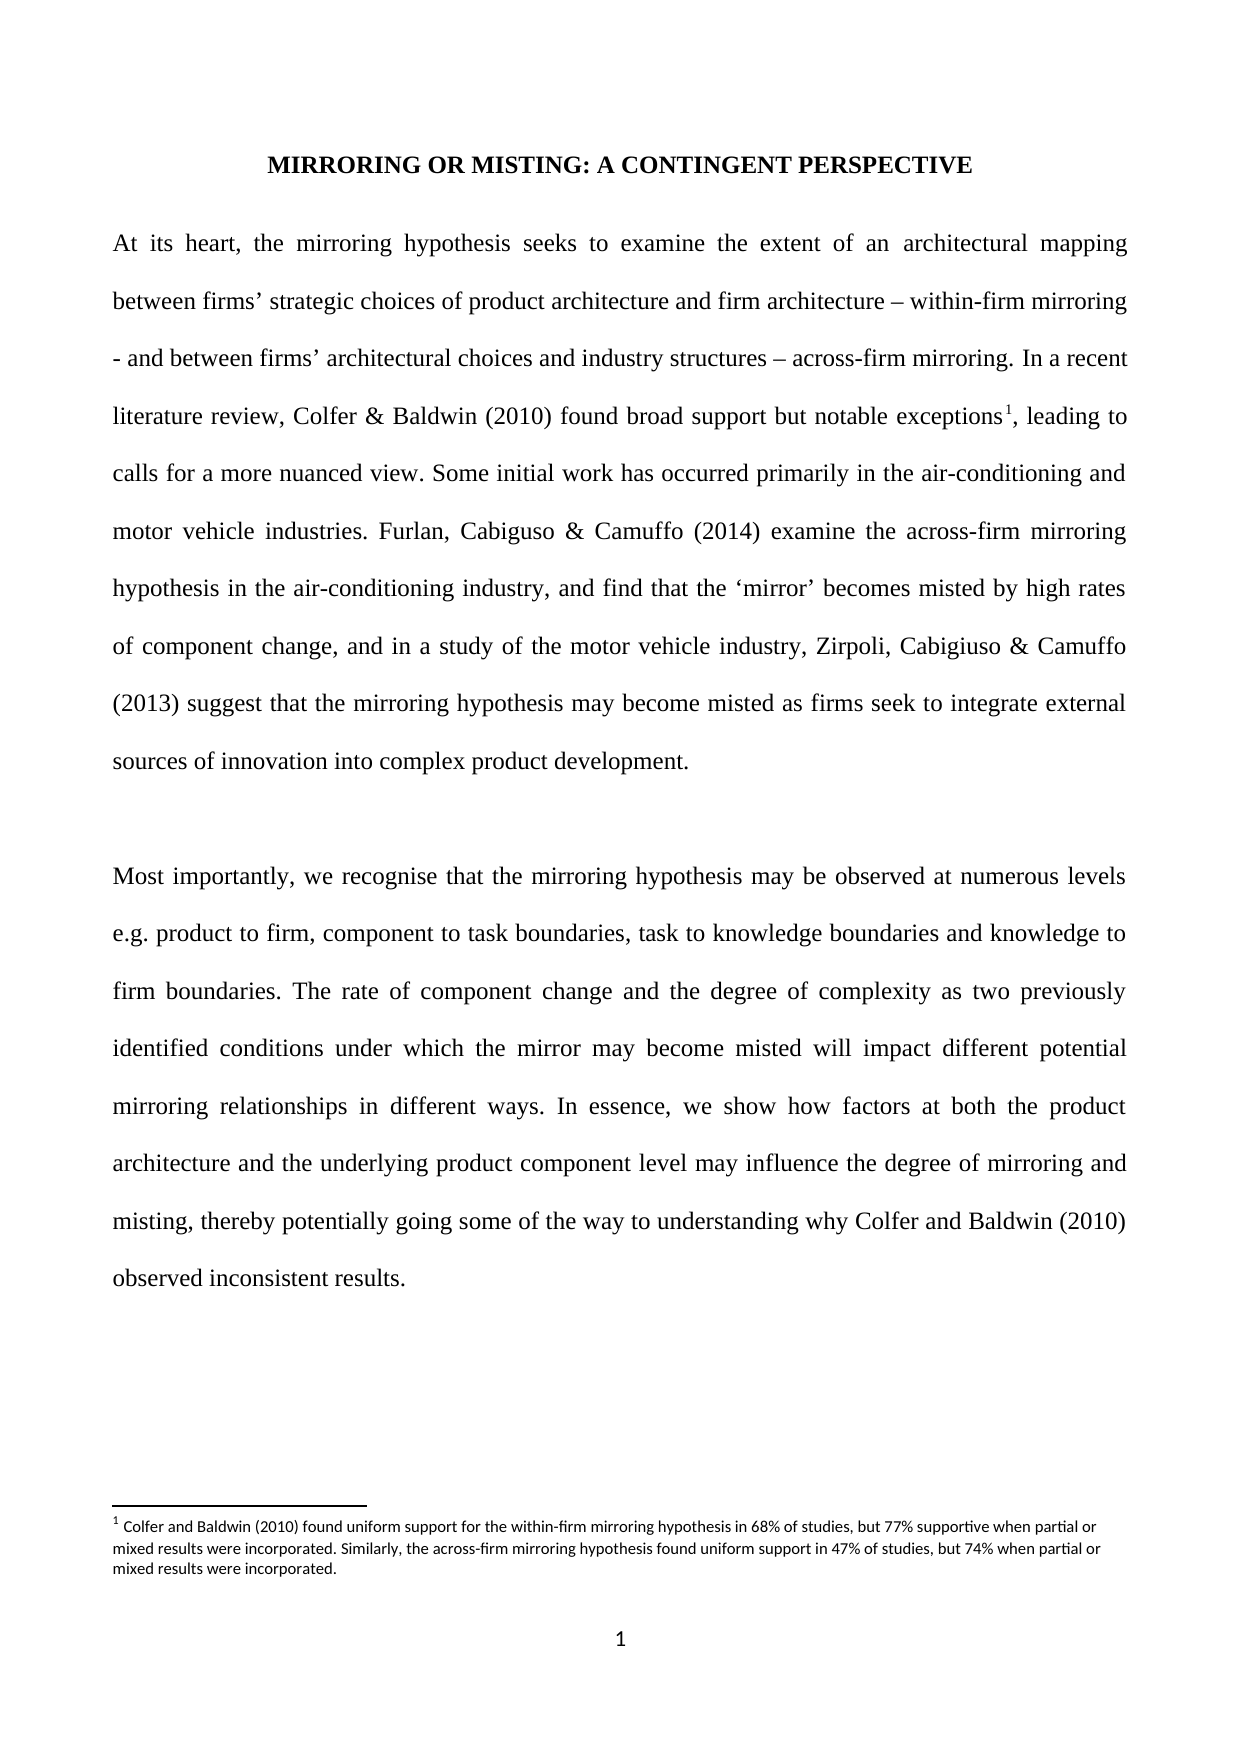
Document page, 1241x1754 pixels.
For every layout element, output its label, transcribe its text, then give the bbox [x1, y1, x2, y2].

text At its heart, the mirroring hypothesis seeks to examine the extent of an architectural mapping between firms’ strategic choices of product architecture and firm architecture – within-firm mirroring - and between firms’ architectural choices and industry structures – across-firm mirroring. In a recent literature review, Colfer & Baldwin (2010) found broad support but notable exceptions, leading to calls for a more nuanced view. Some initial work has occurred primarily in the air-conditioning and motor vehicle industries. Furlan, Cabiguso & Camuffo (2014) examine the across-firm mirroring hypothesis in the air-conditioning industry, and find that the ‘mirror’ becomes misted by high rates of component change, and in a study of the motor vehicle industry, Zirpoli, Cabigiuso & Camuffo (2013) suggest that the mirroring hypothesis may become misted as firms seek to integrate external sources of innovation into complex product development. [112, 228, 1128, 774]
text MIRRORING OR MISTING: A CONTINGENT PERSPECTIVE [112, 150, 1128, 179]
text Most importantly, we recognise that the mirroring hypothesis may be observed at numerous levels e.g. product to firm, component to task boundaries, task to knowledge boundaries and knowledge to firm boundaries. The rate of component change and the degree of complexity as two previously identified conditions under which the mirror may become misted will impact different potential mirroring relationships in different ways. In essence, we show how factors at both the product architecture and the underlying product component level may influence the degree of mirroring and misting, thereby potentially going some of the way to understanding why Colfer and Baldwin (2010) observed inconsistent results. [112, 861, 1128, 1292]
